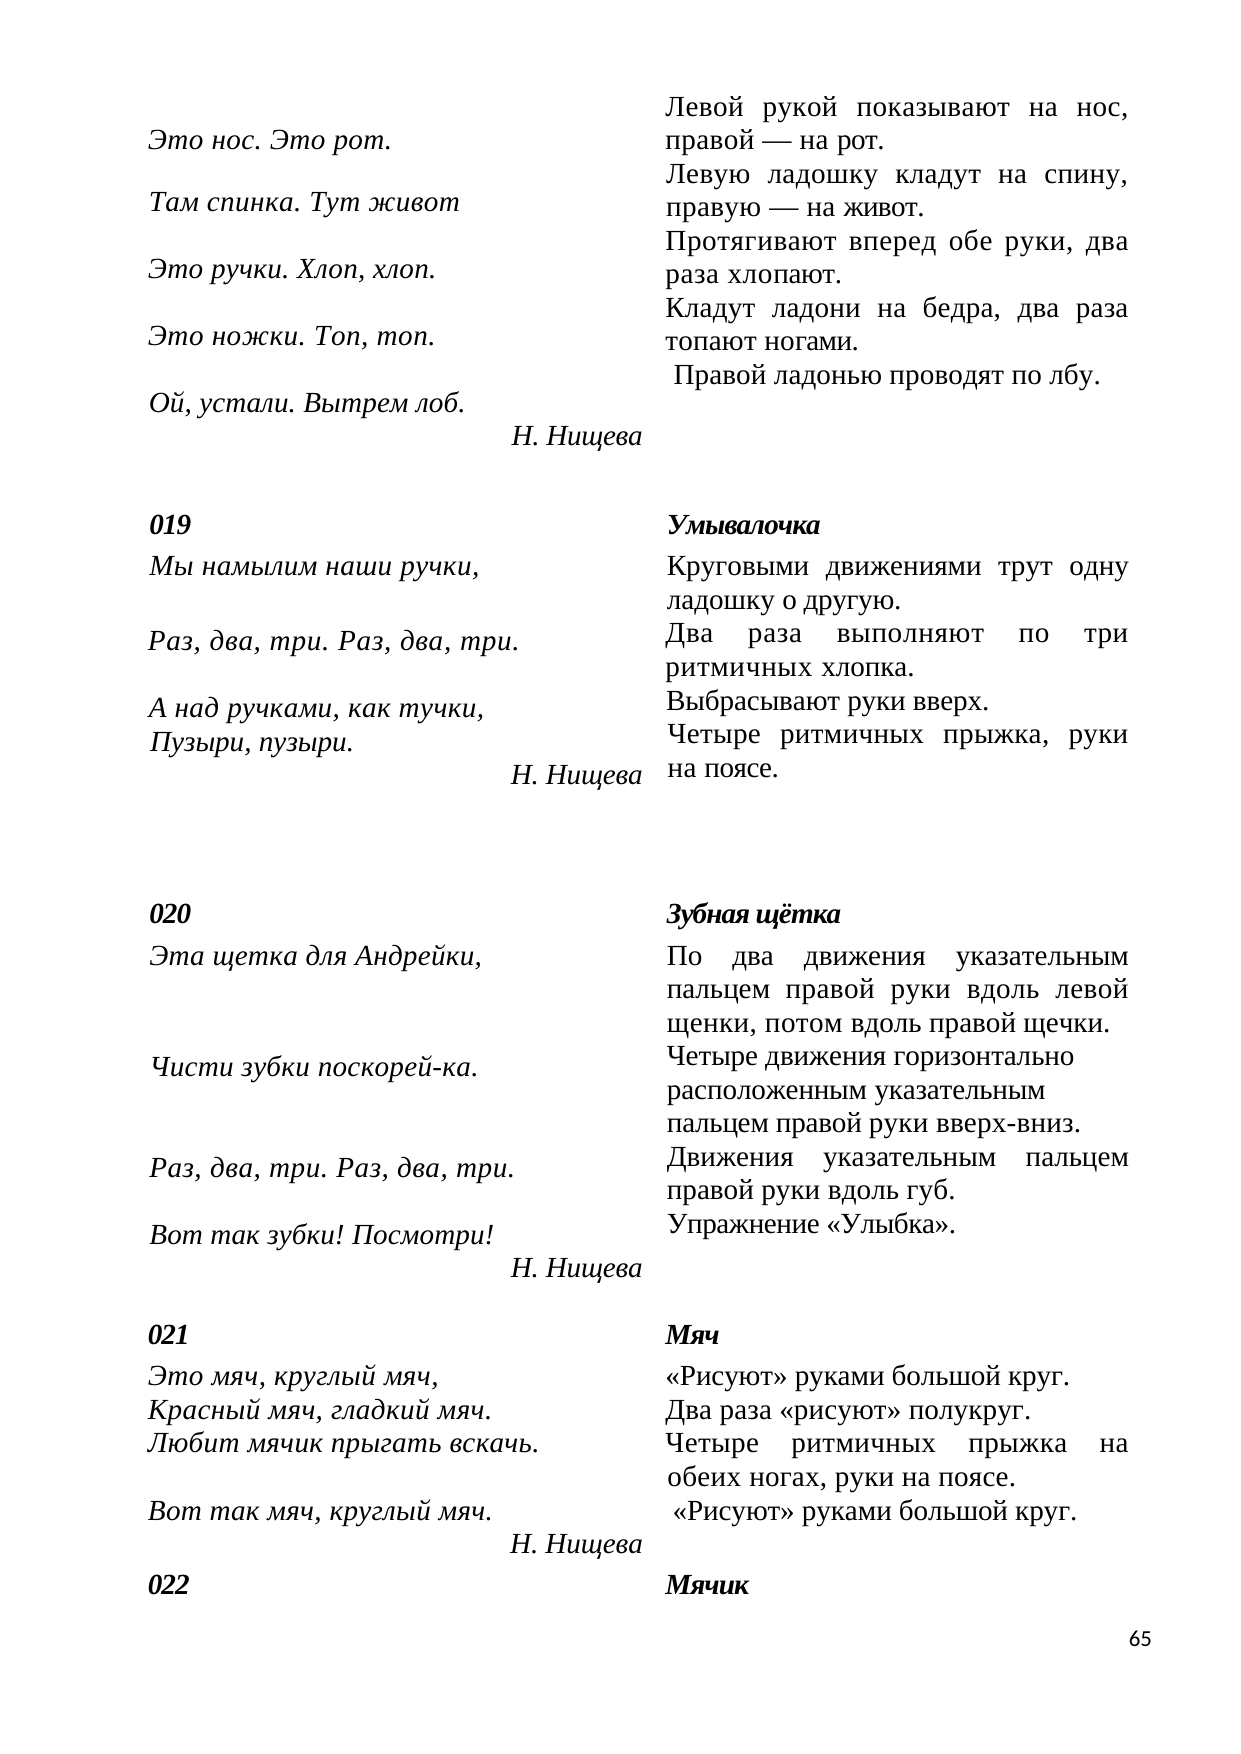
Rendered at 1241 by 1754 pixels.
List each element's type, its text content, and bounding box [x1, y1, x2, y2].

table_cell 018 Это глазки. Вот. Вот. Это ушки. Вот. Вот. Это нос. Это рот. Там спинка. Тут живот Это ручки. Хлоп, хлоп. Это ножки. Топ, топ. Ой, устали. Вытрем лоб. Н. Нищева [136, 722, 654, 1288]
table_cell Боровик Дети идут по кругу, взявшись за руки. Приседают, опускают голову. Опускают голову еще ниже, группируются. Вновь идут по кругу. [654, 465, 1140, 722]
table_cell 017 По дорожке шли — Боровик нашли. Боровик боровой В мох укрылся с головой. Мы его пройти могли, Хорошо, что тихо шли. [136, 465, 654, 722]
table_cell Это я Дети показывают сначала на левый, потом на правый глаз. Берутся сначала за левое ухо, потом — за правое. Левой рукой показывают на нос, правой — на рот. Левую ладошку кладут на спину, правую — на живот. Протягивают вперед обе руки, два раза хлопают. Кладут ладони на бедра, два раза топают ногами. Правой ладонью проводят по лбу. [654, 722, 1140, 1288]
table_cell 019 Мы намылим наши ручки, Раз, два, три. Раз, два, три. А над ручками, как тучки, Пузыри, пузыри. Н. Нищева [136, 1288, 654, 1621]
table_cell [136, 89, 654, 465]
table_cell Умывалочка Круговыми движениями трут одну ладошку о другую. Два раза выполняют по три ритмичных хлопка. Выбрасывают руки вверх. Четыре ритмичных прыжка, руки на поясе. [654, 1288, 1140, 1621]
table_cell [654, 89, 1140, 465]
